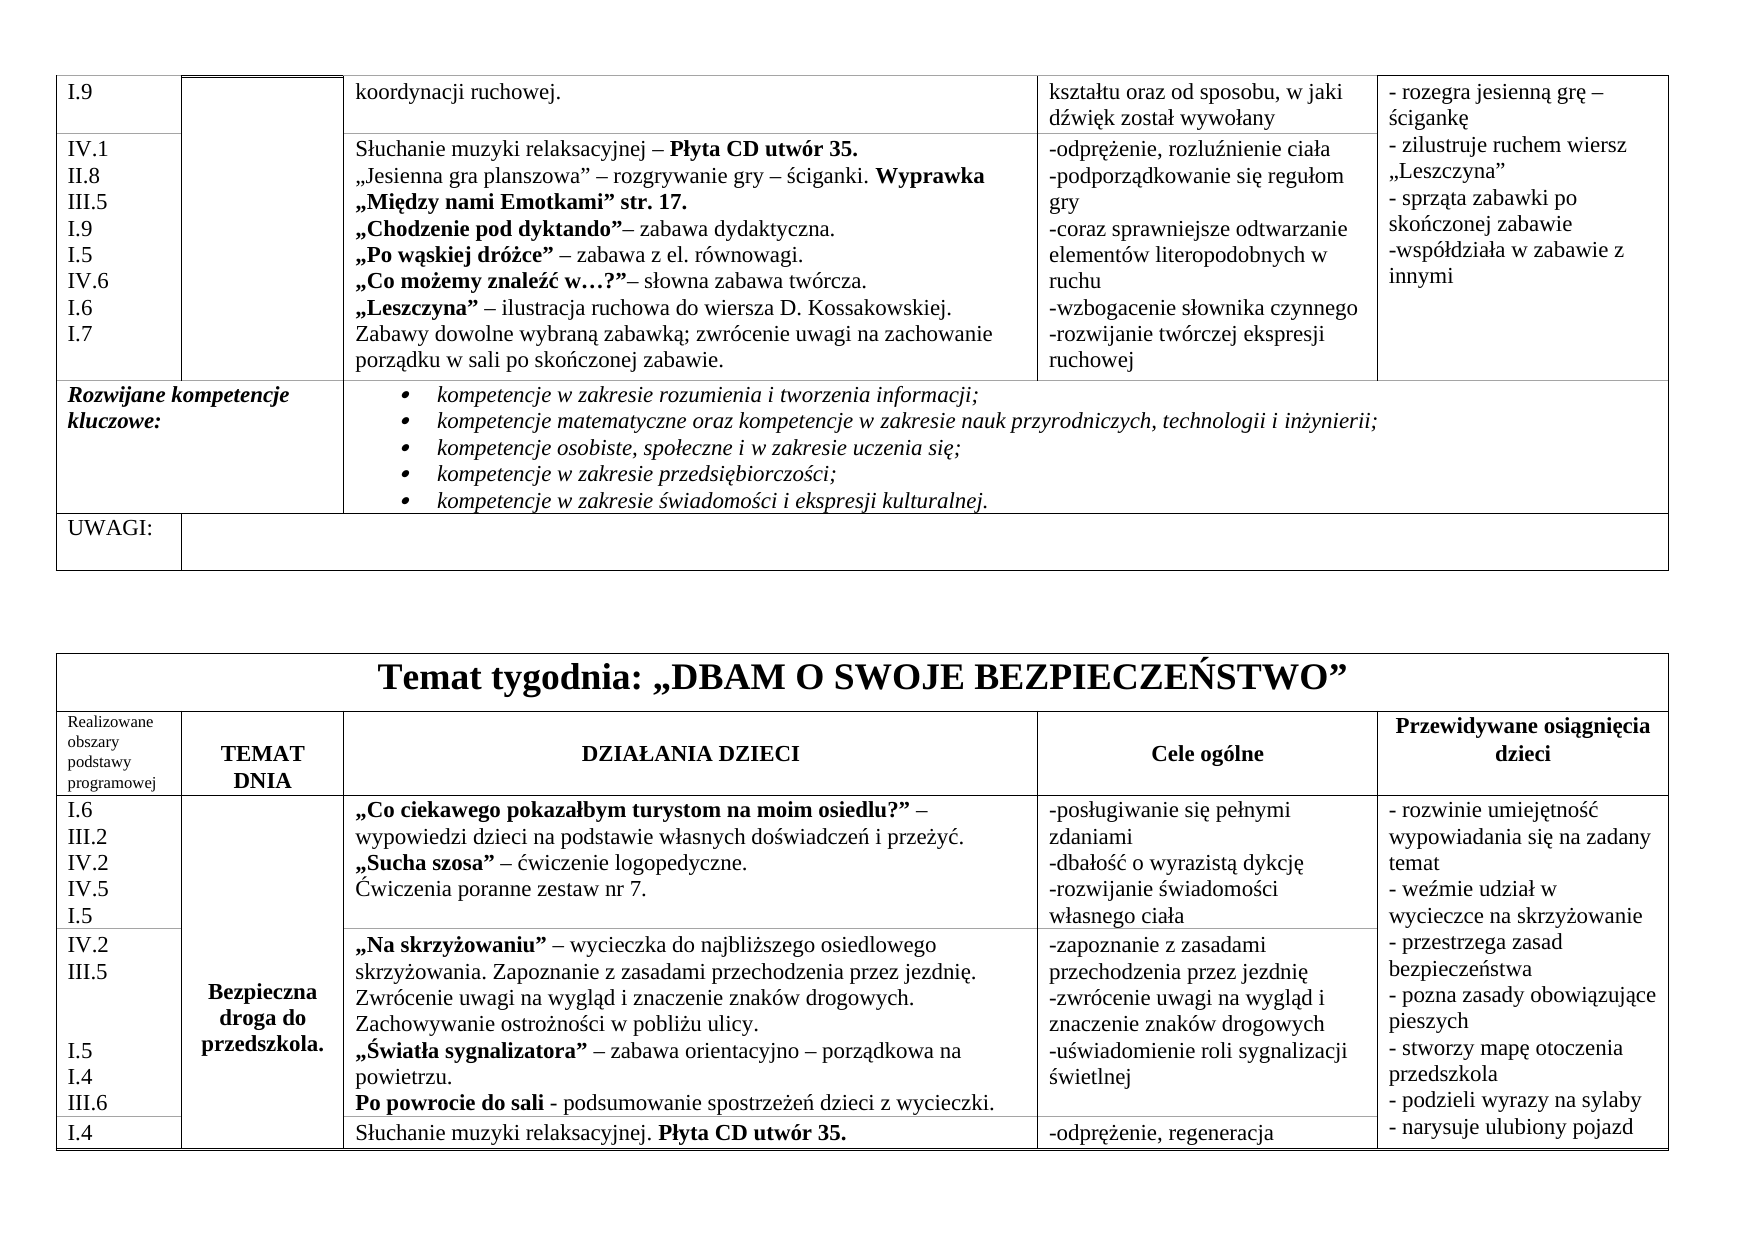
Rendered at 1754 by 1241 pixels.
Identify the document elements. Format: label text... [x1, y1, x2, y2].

table_cell I.6 III.2 IV.2 IV.5 I.5 [57, 796, 181, 928]
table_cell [344, 1117, 1037, 1147]
table_cell DZIAŁANIA DZIECI [344, 712, 1037, 795]
table_cell Przewidywane osiągnięcia dzieci [1378, 712, 1668, 795]
table_cell Rozwijane kompetencje kluczowe: [57, 381, 343, 513]
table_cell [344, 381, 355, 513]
table_cell -odprężenie, rozluźnienie ciała -podporządkowanie się regułom gry -coraz sprawniejsze odtwarzanie elementów literopodobnych w ruchu -wzbogacenie słownika czynnego -rozwijanie twórczej ekspresji ruchowej [1038, 134, 1377, 380]
table_cell IV.1 II.8 III.5 I.9 I.5 IV.6 I.6 I.7 [57, 134, 181, 380]
table_cell „Na skrzyżowaniu” – wycieczka do najbliższego osiedlowego skrzyżowania. Zapoznanie z zasadami przechodzenia przez jezdnię. Zwrócenie uwagi na wygląd i znaczenie znaków drogowych. Zachowywanie ostrożności w pobliżu ulicy. „Światła sygnalizatora” – zabawa orientacyjno – porządkowa na powietrzu. Po powrocie do sali - podsumowanie spostrzeżeń dzieci z wycieczki. [344, 929, 1037, 1116]
table_cell [182, 514, 1668, 570]
table_cell -posługiwanie się pełnymi zdaniami -dbałość o wyrazistą dykcję -rozwijanie świadomości własnego ciała [1038, 796, 1377, 928]
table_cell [57, 1117, 181, 1147]
table_cell UWAGI: [57, 514, 181, 570]
table_cell -zapoznanie z zasadami przechodzenia przez jezdnię -zwrócenie uwagi na wygląd i znaczenie znaków drogowych -uświadomienie roli sygnalizacji świetlnej [1038, 929, 1377, 1116]
table_header Temat tygodnia: „DBAM O SWOJE BEZPIECZEŃSTWO” [57, 654, 1668, 711]
table_cell Słuchanie muzyki relaksacyjnej – Płyta CD utwór 35. „Jesienna gra planszowa” – rozgrywanie gry – ściganki. Wyprawka „Między nami Emotkami” str. 17. „Chodzenie pod dyktando”– zabawa dydaktyczna. „Po wąskiej dróżce” – zabawa z el. równowagi. „Co możemy znaleźć w…?”– słowna zabawa twórcza. „Leszczyna” – ilustracja ruchowa do wiersza D. Kossakowskiej. Zabawy dowolne wybraną zabawką; zwrócenie uwagi na zachowanie porządku w sali po skończonej zabawie. [344, 134, 1037, 380]
table_cell Bezpieczna droga do przedszkola. [182, 796, 343, 1147]
table_cell Realizowane obszary podstawy programowej [57, 712, 181, 795]
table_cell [1038, 76, 1377, 132]
table_cell Cele ogólne [1038, 712, 1377, 795]
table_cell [57, 76, 181, 132]
table_cell „Co ciekawego pokazałbym turystom na moim osiedlu?” – wypowiedzi dzieci na podstawie własnych doświadczeń i przeżyć. „Sucha szosa” – ćwiczenie logopedyczne. Ćwiczenia poranne zestaw nr 7. [344, 796, 1037, 928]
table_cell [344, 76, 1037, 132]
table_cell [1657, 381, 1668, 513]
table_cell TEMAT DNIA [182, 712, 343, 795]
table_cell - rozwinie umiejętność wypowiadania się na zadany temat - weźmie udział w wycieczce na skrzyżowanie - przestrzega zasad bezpieczeństwa - pozna zasady obowiązujące pieszych - stworzy mapę otoczenia przedszkola - podzieli wyrazy na sylaby - narysuje ulubiony pojazd - rozwinie koordynację wzrokowo – ruchową podczas podawania w kręgu przedmiotów o różnych rozmiarach - bawi się zgodnie z innymi [1378, 796, 1668, 1147]
table_cell IV.2 III.5 I.5 I.4 III.6 [57, 929, 181, 1116]
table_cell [1038, 1117, 1377, 1147]
